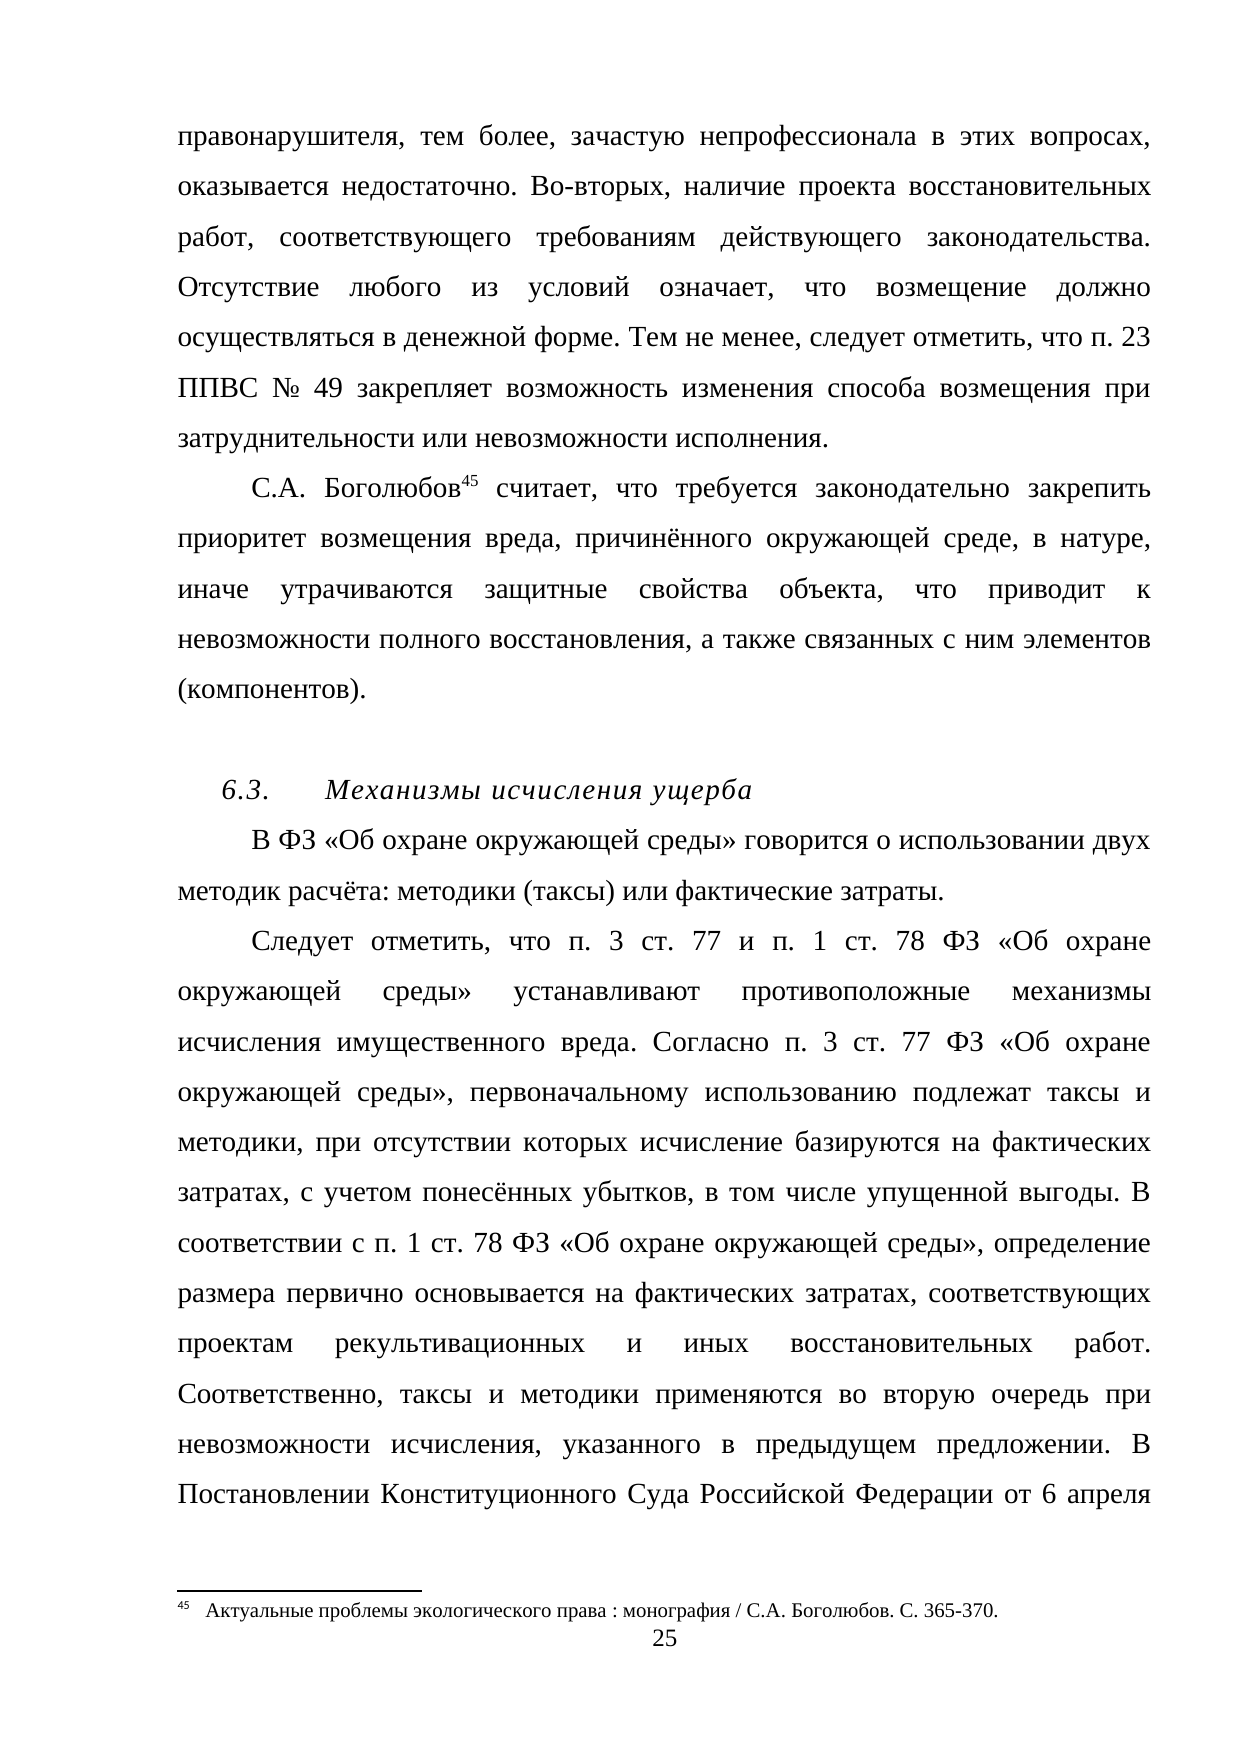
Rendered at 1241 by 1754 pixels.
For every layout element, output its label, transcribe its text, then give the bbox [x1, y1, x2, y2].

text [177, 118, 1152, 453]
text С.А. Боголюбов считает, что требуется законодательно закрепить приоритет возмещения вреда, причинённого окружающей среде, в натуре, иначе утрачиваются защитные свойства объекта, что приводит к невозможности полного восстановления, а также связанных с ним элементов (компонентов). [177, 470, 1152, 705]
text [177, 923, 1152, 1510]
text В ФЗ «Об охране окружающей среды» говорится о использовании двух методик расчёта: методики (таксы) или фактические затраты. [177, 822, 1152, 906]
subtitle Механизмы исчисления ущерба [221, 772, 1152, 806]
